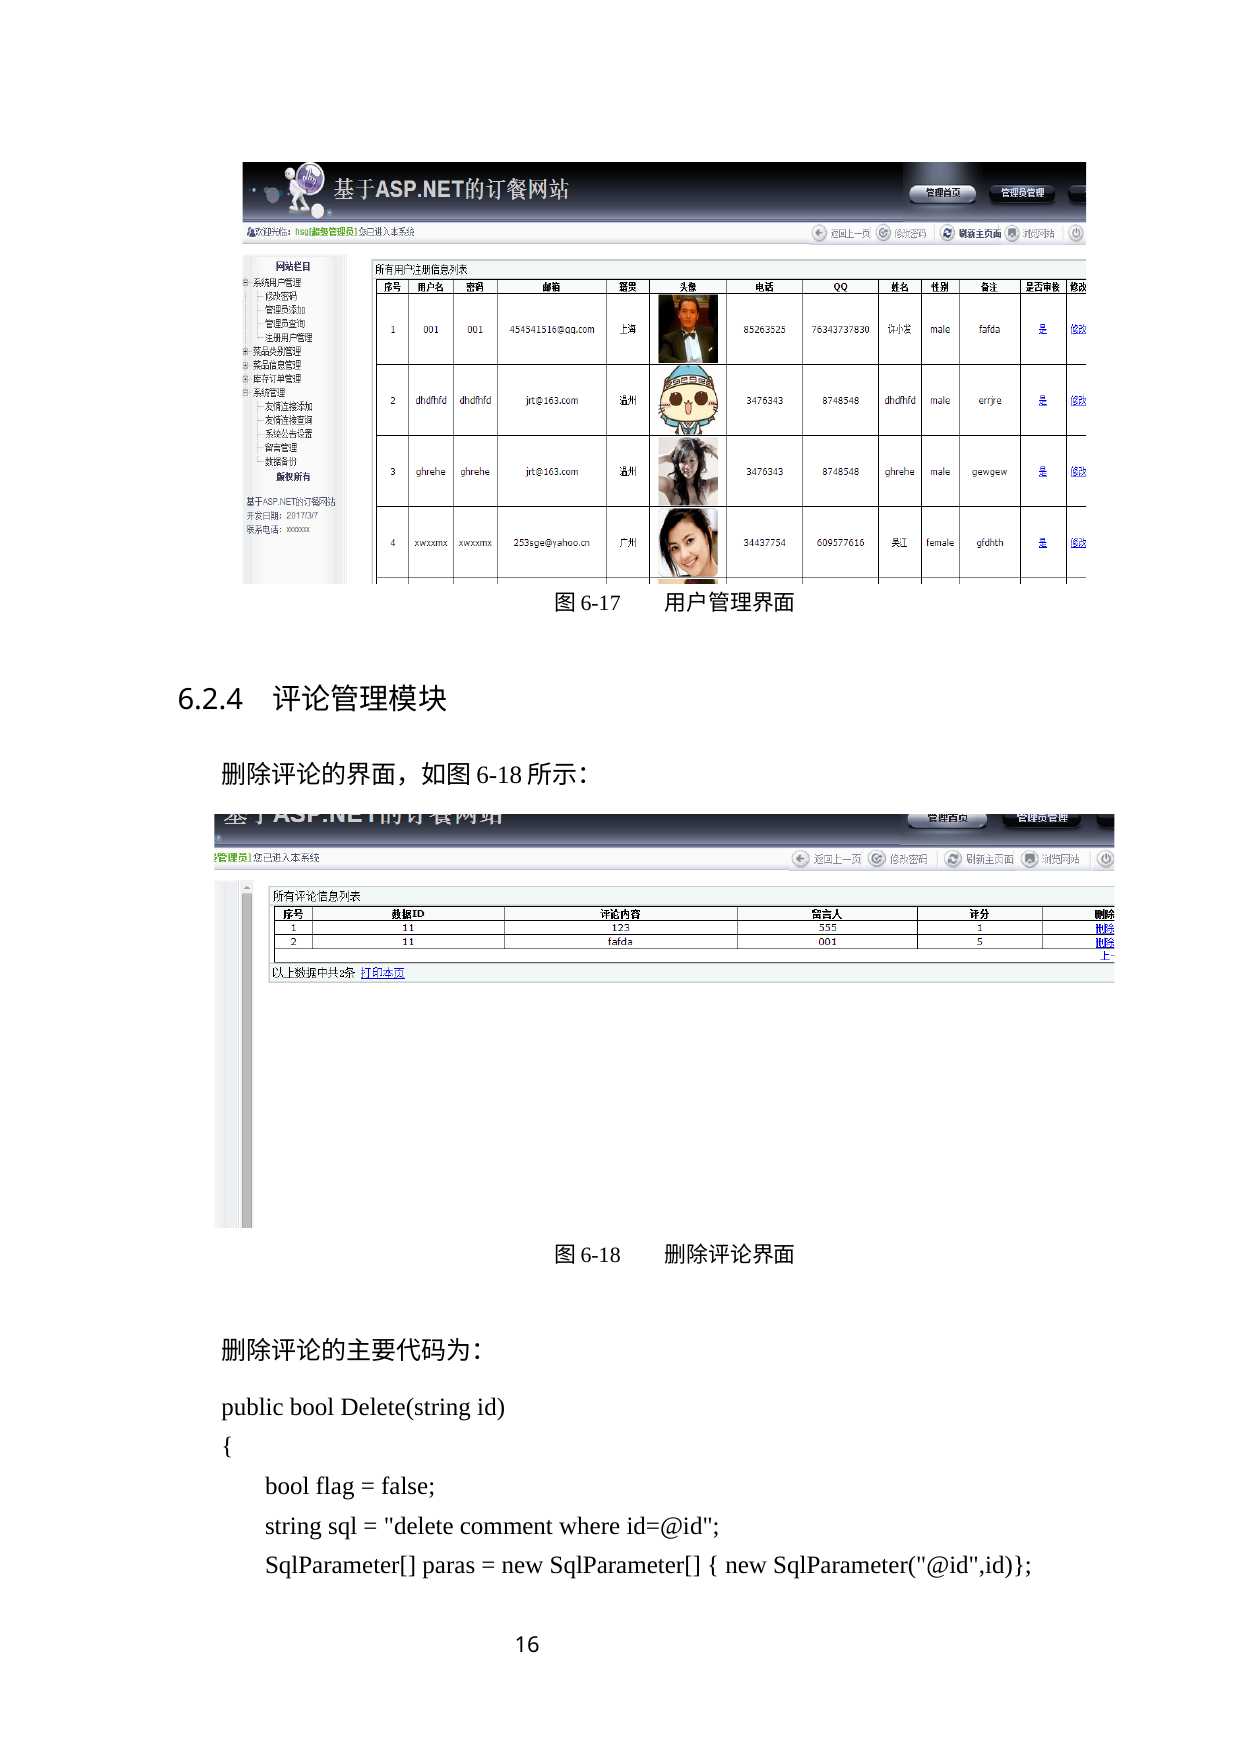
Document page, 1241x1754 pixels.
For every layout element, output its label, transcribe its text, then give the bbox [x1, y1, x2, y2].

text public bool Delete(string id) [177, 1390, 1152, 1422]
text string sql = "delete comment where id=@id"; [221, 1509, 1152, 1541]
text { [177, 1429, 1152, 1462]
text 6.2.4 评论管理模块 [177, 664, 1152, 729]
text 删除评论的界面，如图6-18所示： [177, 740, 1152, 805]
text bool flag = false; [221, 1469, 1152, 1502]
text 删除评论的主要代码为： [177, 1316, 1152, 1381]
text 图6-17 用户管理界面 [177, 584, 1152, 617]
text 图6-18 删除评论界面 [177, 1237, 1152, 1269]
picture [214, 814, 1115, 1228]
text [221, 1549, 1152, 1581]
picture [242, 162, 1087, 584]
